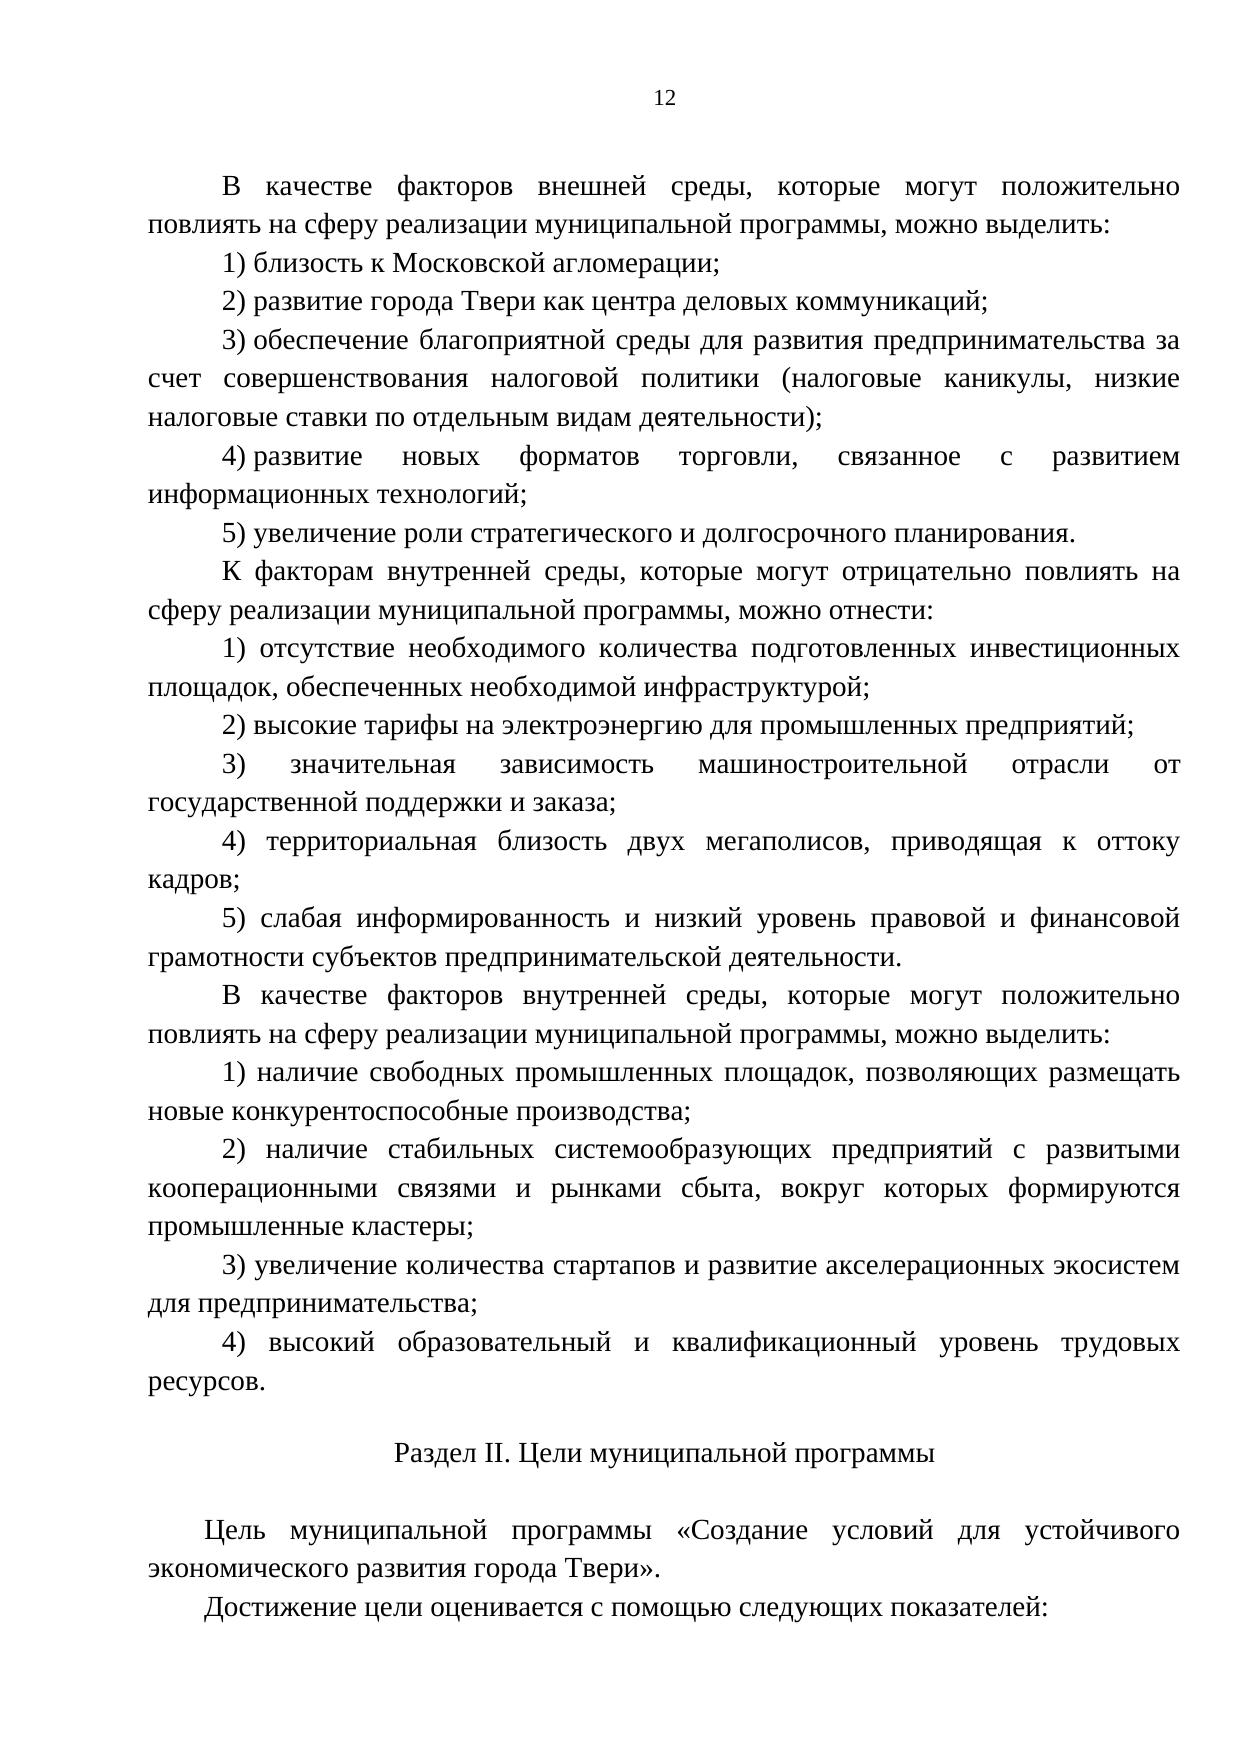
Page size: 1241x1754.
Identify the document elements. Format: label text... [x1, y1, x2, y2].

text 3) увеличение количества стартапов и развитие акселерационных экосистем для предпринимательства; [148, 1247, 1181, 1319]
text Раздел II. Цели муниципальной программы [148, 1435, 1181, 1468]
text К факторам внутренней среды, которые могут отрицательно повлиять на сферу реализации муниципальной программы, можно отнести: [148, 553, 1181, 625]
text 5) увеличение роли стратегического и долгосрочного планирования. [148, 515, 1181, 548]
text 4) территориальная близость двух мегаполисов, приводящая к оттоку кадров; [148, 823, 1181, 895]
text 4) высокий образовательный и квалификационный уровень трудовых ресурсов. [148, 1324, 1181, 1396]
text Достижение цели оценивается с помощью следующих показателей: [148, 1589, 1181, 1622]
text 1) близость к Московской агломерации; [148, 245, 1181, 278]
text 1) наличие свободных промышленных площадок, позволяющих размещать новые конкурентоспособные производства; [148, 1054, 1181, 1126]
text 4) развитие новых форматов торговли, связанное с развитием информационных технологий; [148, 438, 1181, 510]
text 3) обеспечение благоприятной среды для развития предпринимательства за счет совершенствования налоговой политики (налоговые каникулы, низкие налоговые ставки по отдельным видам деятельности); [148, 322, 1181, 433]
text 5) слабая информированность и низкий уровень правовой и финансовой грамотности субъектов предпринимательской деятельности. [148, 900, 1181, 972]
text В качестве факторов внешней среды, которые могут положительно повлиять на сферу реализации муниципальной программы, можно выделить: [148, 168, 1181, 240]
text 1) отсутствие необходимого количества подготовленных инвестиционных площадок, обеспеченных необходимой инфраструктурой; [148, 630, 1181, 702]
text 2) высокие тарифы на электроэнергию для промышленных предприятий; [148, 707, 1181, 741]
text В качестве факторов внутренней среды, которые могут положительно повлиять на сферу реализации муниципальной программы, можно выделить: [148, 977, 1181, 1049]
text 2) наличие стабильных системообразующих предприятий с развитыми кооперационными связями и рынками сбыта, вокруг которых формируются промышленные кластеры; [148, 1131, 1181, 1242]
text Цель муниципальной программы «Создание условий для устойчивого экономического развития города Твери». [148, 1512, 1181, 1584]
text 2) развитие города Твери как центра деловых коммуникаций; [148, 283, 1181, 317]
text 3) значительная зависимость машиностроительной отрасли от государственной поддержки и заказа; [148, 746, 1181, 818]
